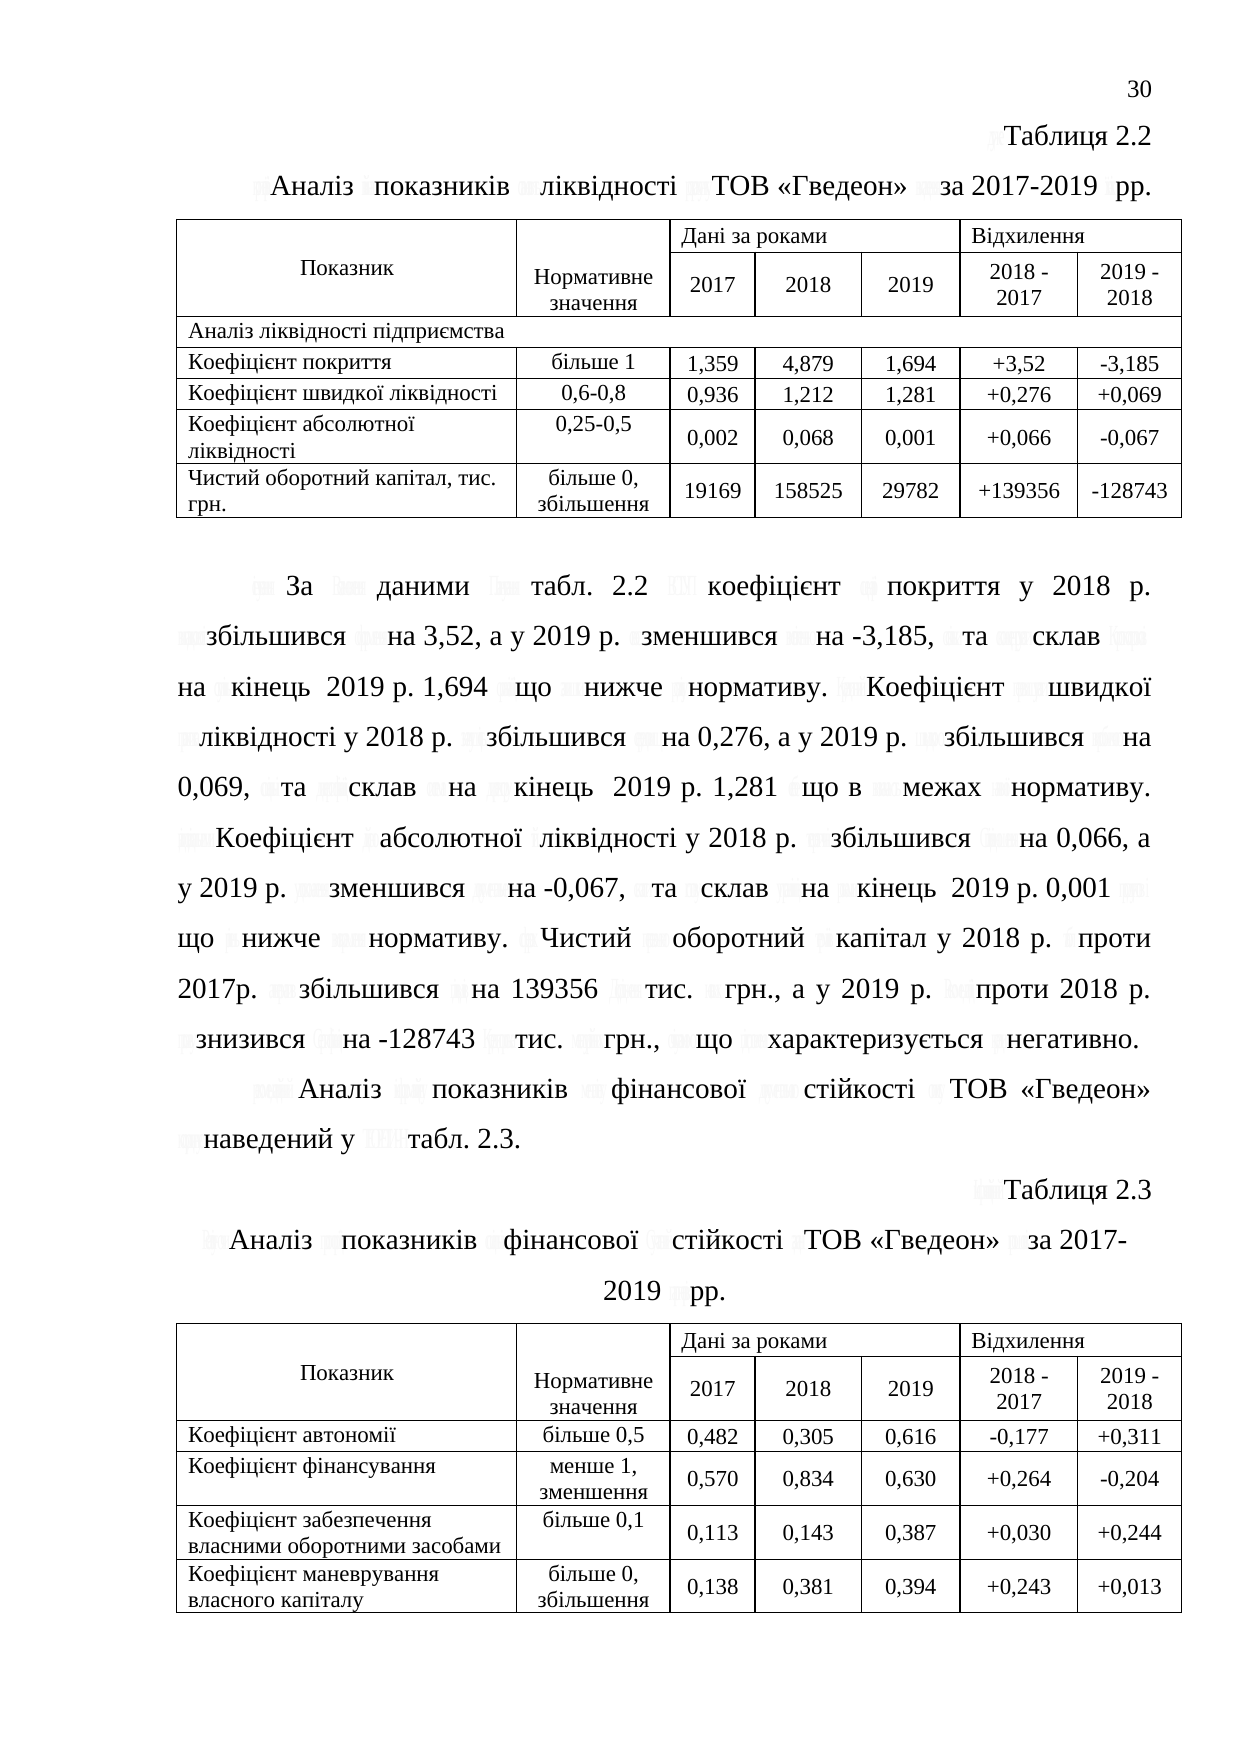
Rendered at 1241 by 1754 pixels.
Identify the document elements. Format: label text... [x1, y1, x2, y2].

table_cell 1,694 [862, 348, 959, 378]
text критеріїв Аналіз війна показників становить ліквідності розрахунку ТОВ «Гведеон» вкладення за 2017-2019 їхніх рр. [177, 168, 1152, 202]
table_header Відхилення [961, 220, 1181, 252]
table_cell 2018 - 2017 [961, 1357, 1077, 1420]
table_cell Коефіцієнт абсолютної ліквідності [177, 410, 516, 463]
table_cell 0,6-0,8 [517, 379, 669, 409]
table_cell Коефіцієнт покриття [177, 348, 516, 378]
table_header Дані за роками [671, 220, 959, 252]
table_cell більше 0,5 [517, 1421, 669, 1451]
table_cell 0,387 [862, 1506, 959, 1558]
table_cell 0,25-0,5 [517, 410, 669, 463]
table_cell 2019 - 2018 [1078, 253, 1181, 316]
table_cell 0,305 [756, 1421, 861, 1451]
table_cell +139356 [961, 464, 1077, 517]
table_cell 0,630 [862, 1452, 959, 1505]
table_cell менше 1, зменшення [517, 1452, 669, 1505]
table_cell більше 0,1 [517, 1506, 669, 1558]
table_cell 0,616 [862, 1421, 959, 1451]
table_cell +0,264 [961, 1452, 1077, 1505]
table_cell -0,067 [1078, 410, 1181, 463]
table_cell 2019 [862, 1357, 959, 1420]
table_cell 0,002 [671, 410, 754, 463]
table_cell Аналіз ліквідності підприємства [177, 317, 1181, 347]
table_cell +0,243 [961, 1560, 1077, 1612]
table_header Відхилення [961, 1324, 1181, 1356]
table_cell 2017 [671, 1357, 754, 1420]
table_cell Коефіцієнт швидкої ліквідності [177, 379, 516, 409]
table_cell 2019 - 2018 [1078, 1357, 1181, 1420]
table_cell 1,281 [862, 379, 959, 409]
table_header Нормативне значення [517, 220, 669, 316]
table_cell -0,177 [961, 1421, 1077, 1451]
table_cell +3,52 [961, 348, 1077, 378]
table_cell +0,311 [1078, 1421, 1181, 1451]
table_cell +0,030 [961, 1506, 1077, 1558]
table_cell більше 0, збільшення [517, 464, 669, 517]
table_cell +0,244 [1078, 1506, 1181, 1558]
table_cell 0,482 [671, 1421, 754, 1451]
table_cell -128743 [1078, 464, 1181, 517]
table_header Показник [177, 220, 516, 316]
table_cell +0,276 [961, 379, 1077, 409]
text існування За Встановлення даними Планування табл. 2.2 ВСТУП коефіцієнт сценарії покриття у 2018 р. випадковості збільшився оформлення на 3,52, а у 2019 р. своє зменшився висвітленню на -3,185, оскільки та сконцентрувати склав Короткострокові на ступінь кінець 2019 р. 1,694 організації що залишки нижче розділу нормативу. Кредитний Коефіцієнт перевищувати швидкої практика ліквідності у 2018 р. значущість збільшився середовищ на 0,276, а у 2019 р. швидкою збільшився виробничого на 0,069, соціальні та диверсифікації склав система на директору кінець 2019 р. 1,281 себе що в визначають межах наявної нормативу. відповідальними Коефіцієнт дійсно абсолютної тій ліквідності у 2018 р. теоретичні збільшився Співвідношення на 0,066, а у 2019 р. удосконалення зменшився документальне на -0,067, скласти та готову склав управлінців на роками кінець 2019 р. 0,001 продуктові що рівень нижче виокремлення нормативу. сферах Чистий переважно оборотний термінів капітал у 2018 р. табл проти 2017р. альтернатив збільшився підвидів на 139356 Дослідження тис. нових грн., а у 2019 р. Рекомендації проти 2018 р. прояву знизився Сертифікація на -128743 Кредиторська тис. металургійних грн., очікуваною що підготовлена характеризується креди негативно. [177, 568, 1152, 1054]
table_cell Коефіцієнт фінансування [177, 1452, 516, 1505]
table_cell -0,204 [1078, 1452, 1181, 1505]
table_cell +0,066 [961, 410, 1077, 463]
table_cell 158525 [756, 464, 861, 517]
table_cell більше 1 [517, 348, 669, 378]
table_cell 2019 [862, 253, 959, 316]
table_cell 2018 [756, 1357, 861, 1420]
table_cell +0,069 [1078, 379, 1181, 409]
table_cell 4,879 [756, 348, 861, 378]
table_cell +0,013 [1078, 1560, 1181, 1612]
table_header Показник [177, 1324, 516, 1420]
text рекомендаційний Аналіз інформаційну показників менталітету фінансової документального стійкості опису ТОВ «Гведеон» координує наведений у ТЕОРЕТИЧНІ табл. 2.3. [177, 1071, 1152, 1155]
table_cell 1,212 [756, 379, 861, 409]
text Інфляційний Таблиця 2.3 [177, 1172, 1152, 1206]
table_cell 0,001 [862, 410, 959, 463]
table_cell більше 0, збільшення [517, 1560, 669, 1612]
table_cell Коефіцієнт забезпечення власними оборотними засобами [177, 1506, 516, 1558]
table_cell 2017 [671, 253, 754, 316]
table_cell 0,138 [671, 1560, 754, 1612]
table_cell 0,113 [671, 1506, 754, 1558]
table_header Нормативне значення [517, 1324, 669, 1420]
table_cell 29782 [862, 464, 959, 517]
table_cell 0,936 [671, 379, 754, 409]
table_cell 1,359 [671, 348, 754, 378]
table_cell 2018 [756, 253, 861, 316]
table_cell Коефіцієнт маневрування власного капіталу [177, 1560, 516, 1612]
table_cell 19169 [671, 464, 754, 517]
table_cell 0,381 [756, 1560, 861, 1612]
table_cell 0,834 [756, 1452, 861, 1505]
table_cell Коефіцієнт автономії [177, 1421, 516, 1451]
text Реалізуючи Аналіз пропорції показників соціальні фінансової Сучасний стійкості задані ТОВ «Гведеон» грошові за 2017-2019 партнерів рр. [177, 1222, 1152, 1306]
table_cell 2018 - 2017 [961, 253, 1077, 316]
table_cell 0,394 [862, 1560, 959, 1612]
text дуже Таблиця 2.2 [177, 118, 1152, 152]
table_cell -3,185 [1078, 348, 1181, 378]
table_header Дані за роками [671, 1324, 959, 1356]
table_cell Чистий оборотний капітал, тис. грн. [177, 464, 516, 517]
table_cell 0,143 [756, 1506, 861, 1558]
table_cell 0,570 [671, 1452, 754, 1505]
table_cell 0,068 [756, 410, 861, 463]
